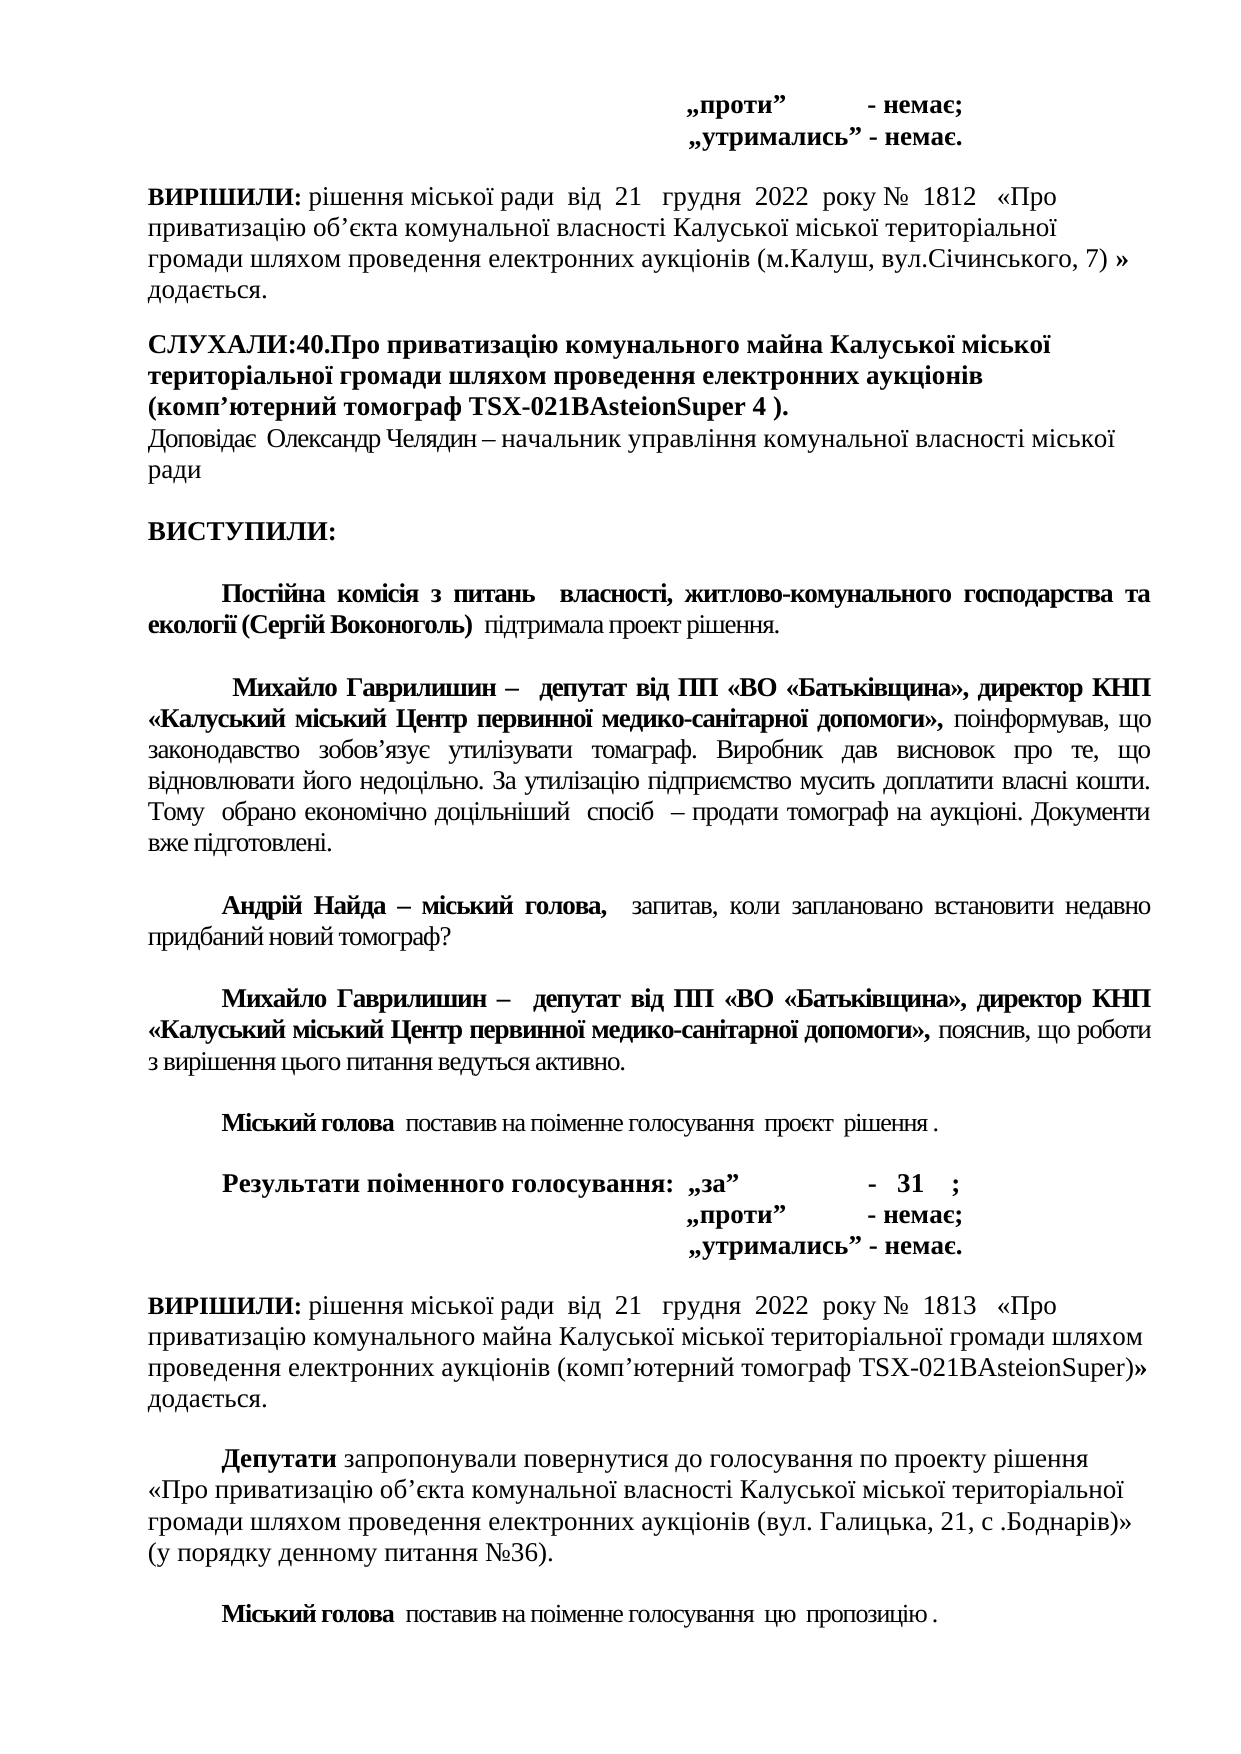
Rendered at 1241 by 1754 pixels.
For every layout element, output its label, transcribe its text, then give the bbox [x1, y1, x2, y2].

text Міський голова поставив на поіменне голосування проєкт рішення . [148, 1107, 1152, 1137]
text Михайло Гаврилишин – депутат від ПП «ВО «Батьківщина», директор КНП «Калуський міський Центр первинної медико-санітарної допомоги», пояснив, що роботи з вирішення цього питання ведуться активно. [148, 982, 1152, 1076]
text Міський голова поставив на поіменне голосування цю пропозицію . [148, 1598, 1152, 1628]
text Андрій Найда – міський голова, запитав, коли заплановано встановити недавно придбаний новий томограф? [148, 889, 1152, 951]
text ВИСТУПИЛИ: [148, 515, 1152, 546]
text Результати поіменного голосування: „за” - 31 ; [148, 1167, 1152, 1198]
text „проти” - немає; [159, 88, 1152, 120]
text „утримались” - немає. [148, 1229, 1152, 1260]
text Михайло Гаврилишин – депутат від ПП «ВО «Батьківщина», директор КНП «Калуський міський Центр первинної медико-санітарної допомоги», поінформував, що законодавство зобов’язує утилізувати томаграф. Виробник дав висновок про те, що відновлювати його недоцільно. За утилізацію підприємство мусить доплатити власні кошти. Тому обрано економічно доцільніший спосіб – продати томограф на аукціоні. Документи вже підготовлені. [148, 671, 1152, 858]
text Доповідає Олександр Челядин – начальник управління комунальної власності міської ради [148, 422, 1152, 484]
text ВИРІШИЛИ: рішення міської ради від 21 грудня 2022 року № 1812 «Про приватизацію об’єкта комунальної власності Калуської міської територіальної громади шляхом проведення електронних аукціонів (м.Калуш, вул.Січинського, 7) » додається. [148, 179, 1152, 304]
text ВИРІШИЛИ: рішення міської ради від 21 грудня 2022 року № 1813 «Про приватизацію комунального майна Калуської міської територіальної громади шляхом проведення електронних аукціонів (комп’ютерний томограф TSX-021BAsteionSuper)» додається. [148, 1289, 1152, 1414]
text Постійна комісія з питань власності, житлово-комунального господарства та екології (Сергій Воконоголь) підтримала проект рішення. [148, 577, 1152, 640]
text Депутати запропонували повернутися до голосування по проекту рішення «Про приватизацію об’єкта комунальної власності Калуської міської територіальної громади шляхом проведення електронних аукціонів (вул. Галицька, 21, с .Боднарів)» (у порядку денному питання №36). [148, 1442, 1152, 1567]
text „проти” - немає; [159, 1198, 1152, 1229]
text „утримались” - немає. [148, 120, 1152, 151]
text СЛУХАЛИ:40.Про приватизацію комунального майна Калуської міської територіальної громади шляхом проведення електронних аукціонів (комп’ютерний томограф TSX-021BAsteionSuper 4 ). [148, 328, 1152, 422]
